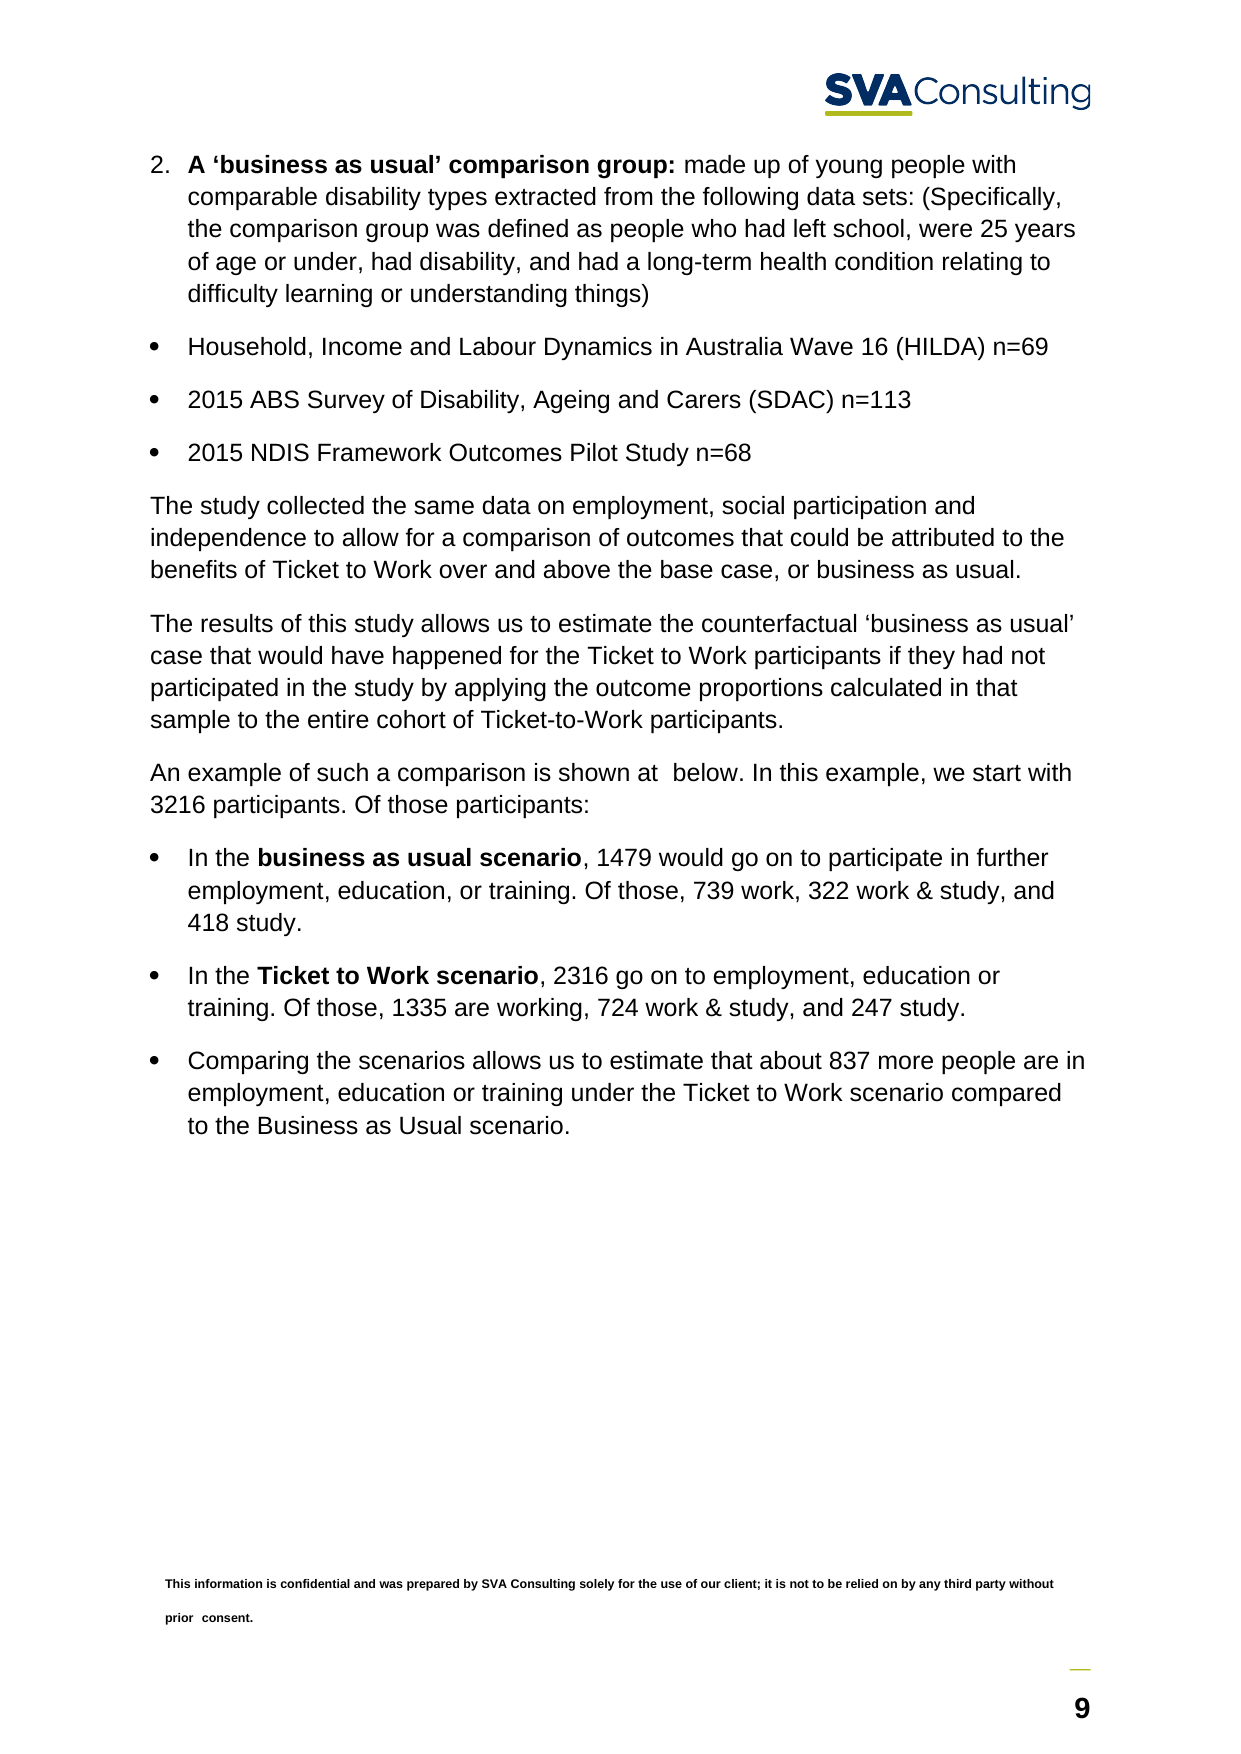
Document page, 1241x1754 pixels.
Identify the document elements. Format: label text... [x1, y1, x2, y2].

list Comparing the scenarios allows us to estimate that about 837 more people are in employment, education or training under the Ticket to Work scenario compared to the Business as Usual scenario. [150, 1046, 1090, 1139]
list 2015 NDIS Framework Outcomes Pilot Study n=68 [150, 438, 1090, 467]
text The study collected the same data on employment, social participation and independence to allow for a comparison of outcomes that could be attributed to the benefits of Ticket to Work over and above the base case, or business as usual. [150, 491, 1090, 584]
list A ‘business as usual’ comparison group: made up of young people with comparable disability types extracted from the following data sets: (Specifically, the comparison group was defined as people who had left school, were 25 years of age or under, had disability, and had a long-term health condition relating to difficulty learning or understanding things) [150, 150, 1090, 307]
text The results of this study allows us to estimate the counterfactual ‘business as usual’ case that would have happened for the Ticket to Work participants if they had not participated in the study by applying the outcome proportions calculated in that sample to the entire cohort of Ticket-to-Work participants. [150, 608, 1090, 734]
list 2015 ABS Survey of Disability, Ageing and Carers (SDAC) n=113 [150, 385, 1090, 414]
list In the Ticket to Work scenario, 2316 go on to employment, education or training. Of those, 1335 are working, 724 work & study, and 247 study. [150, 961, 1090, 1022]
picture [825, 73, 1091, 116]
list In the business as usual scenario, 1479 would go on to participate in further employment, education, or training. Of those, 739 work, 322 work & study, and 418 study. [150, 843, 1090, 937]
list Household, Income and Labour Dynamics in Australia Wave 16 (HILDA) n=69 [150, 332, 1090, 361]
